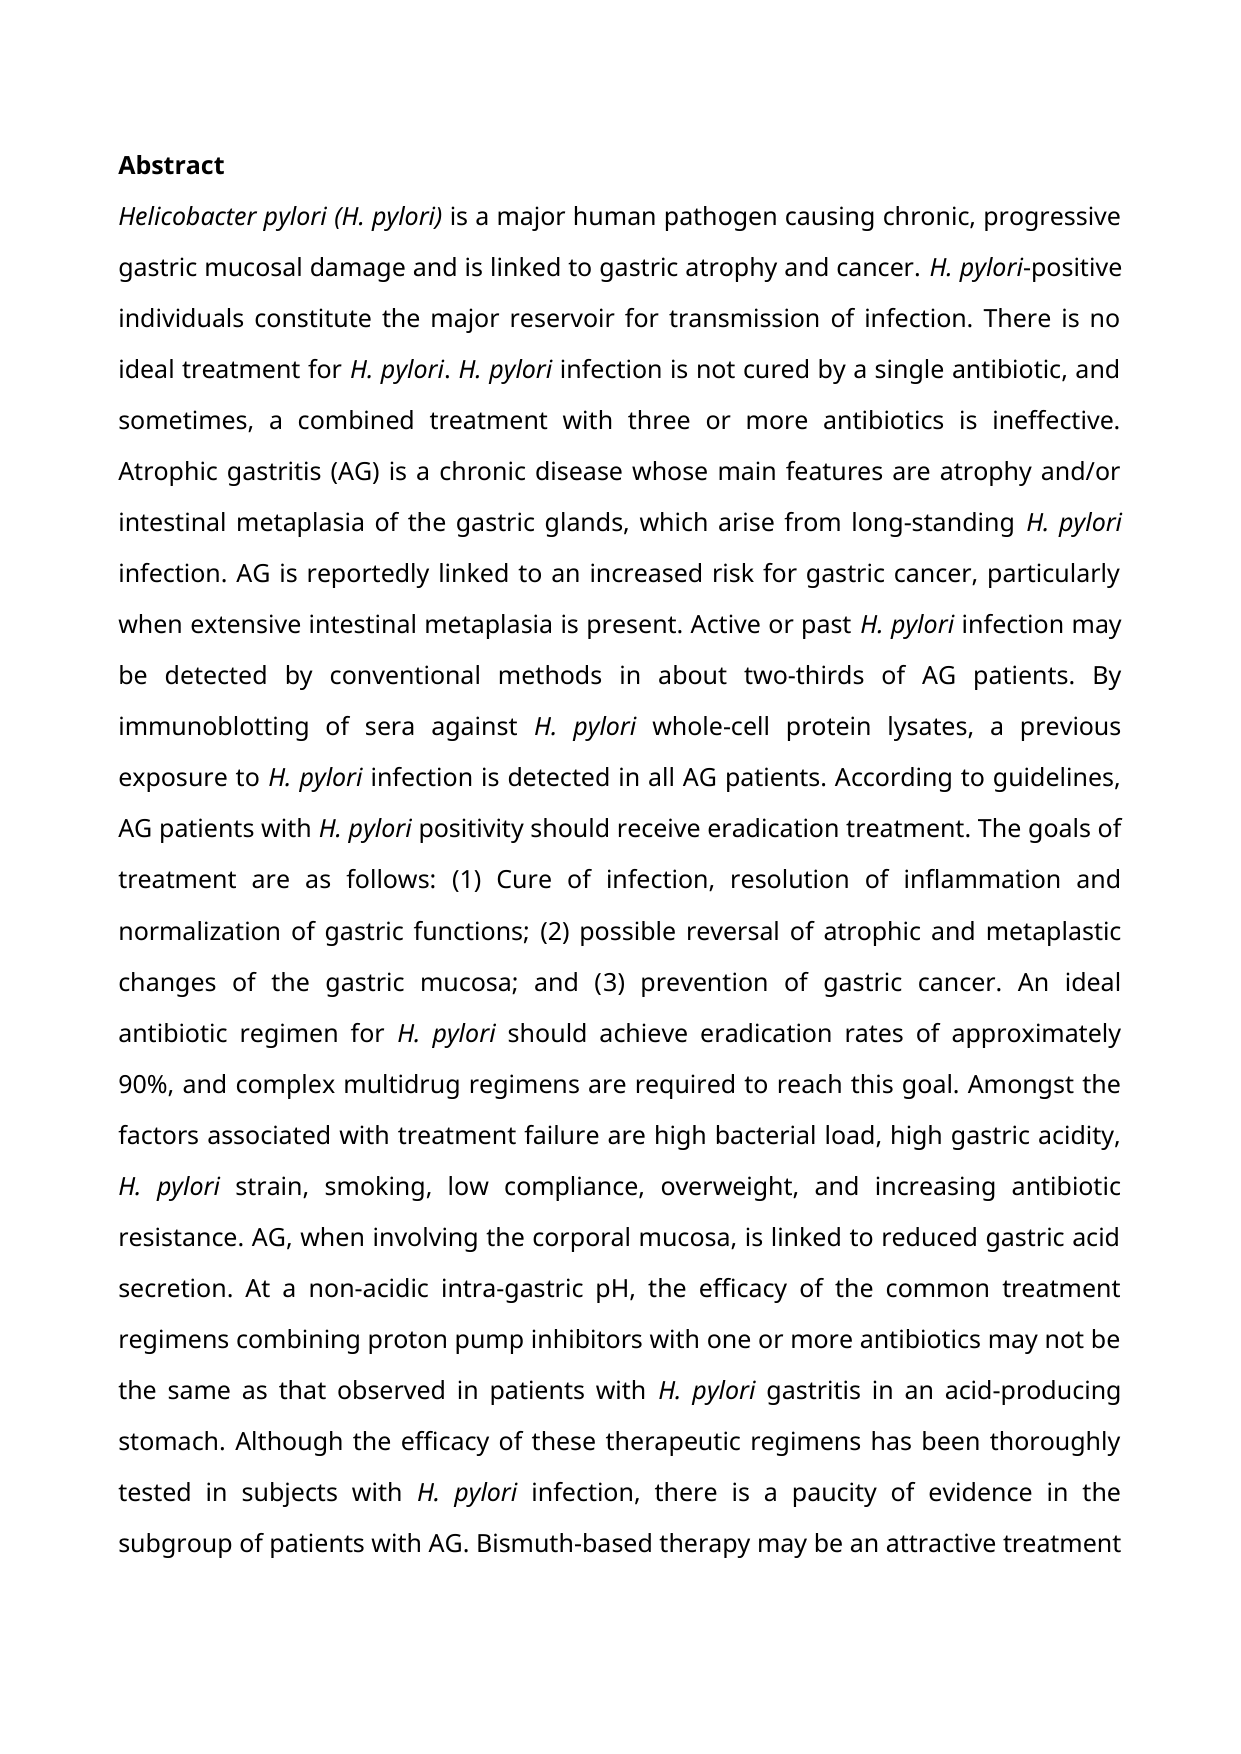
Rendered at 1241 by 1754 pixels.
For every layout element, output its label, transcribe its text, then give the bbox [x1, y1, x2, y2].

text Abstract [118, 148, 1122, 182]
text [118, 199, 1122, 1560]
